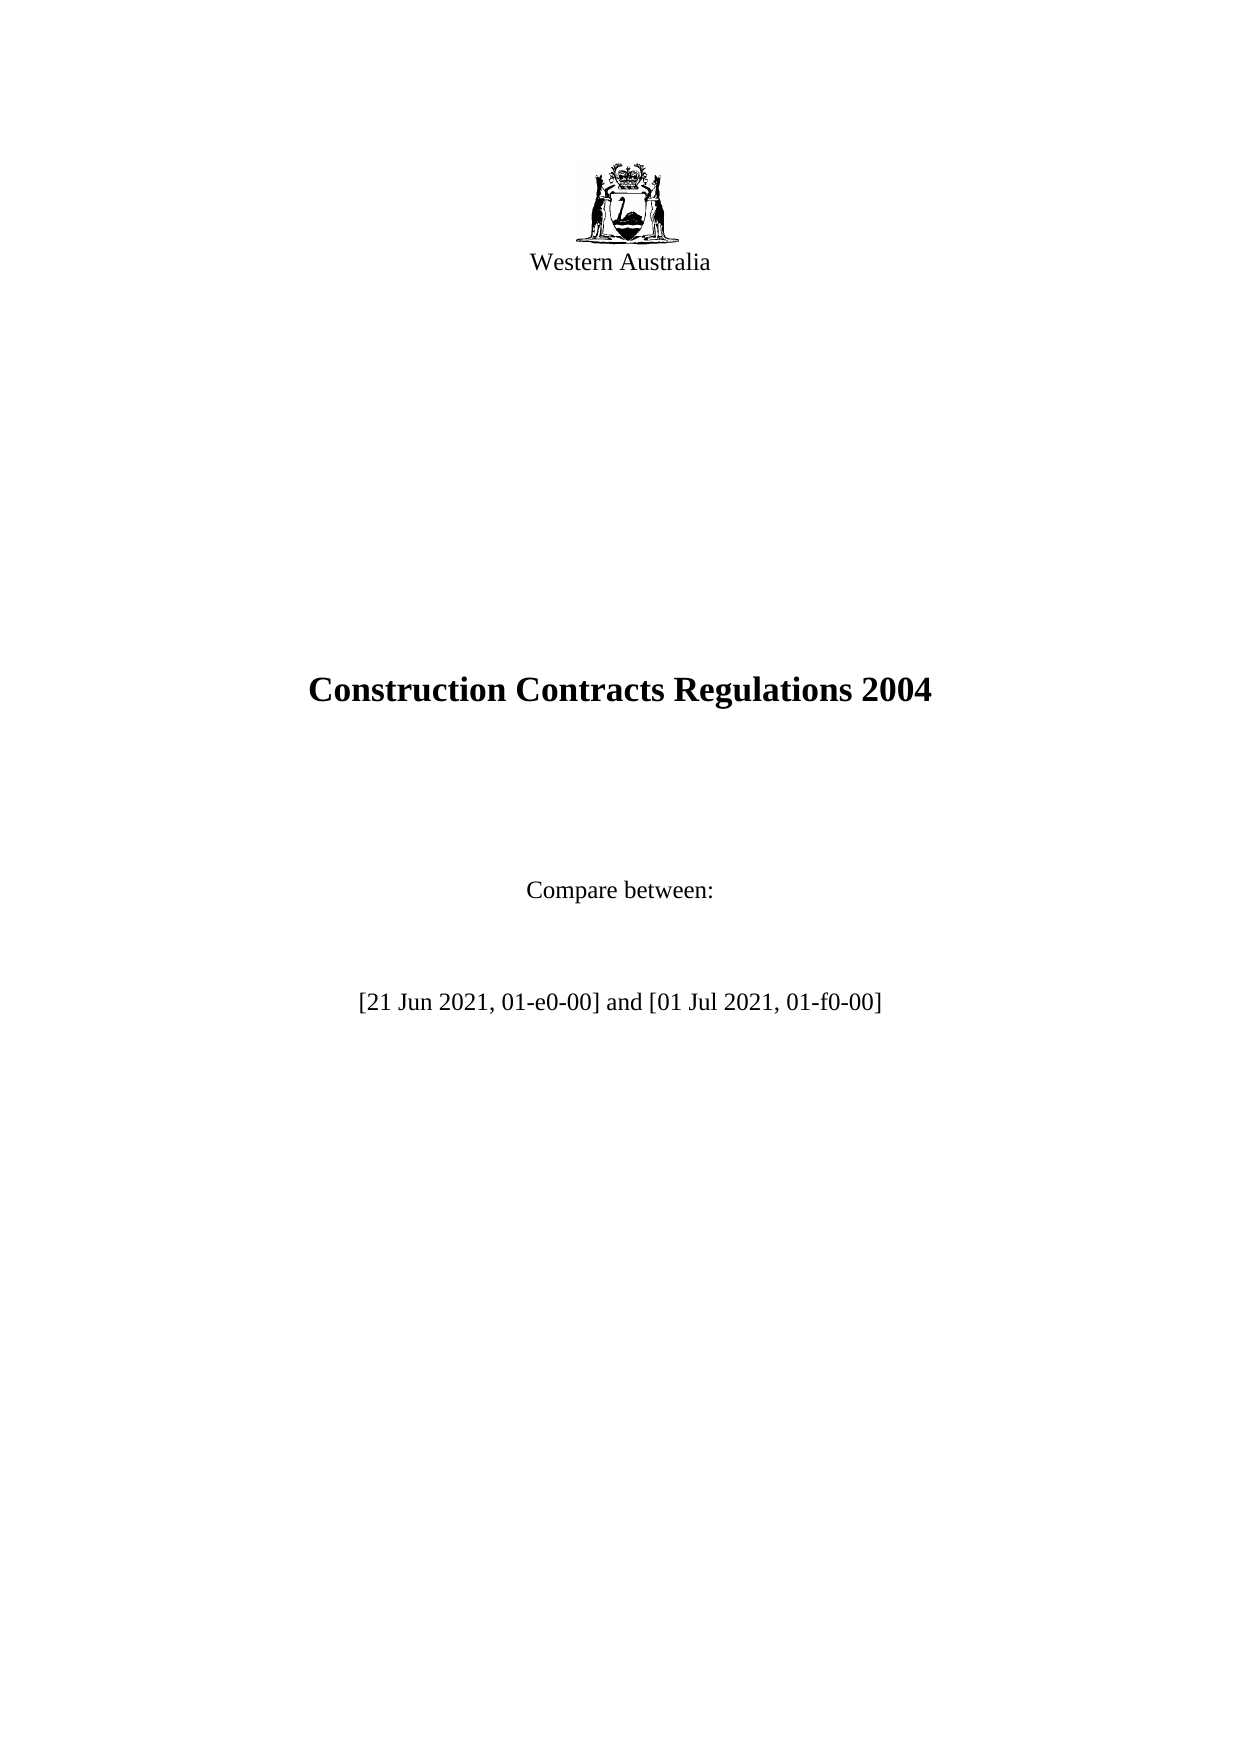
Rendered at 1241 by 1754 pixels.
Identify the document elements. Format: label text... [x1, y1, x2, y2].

picture [575, 162, 679, 246]
text [21 Jun 2021, 01-e0-00] and [01 Jul 2021, 01-f0-00] [251, 987, 990, 1016]
text Construction Contracts Regulations 2004 [251, 668, 990, 709]
text Western Australia [251, 247, 990, 276]
text Compare between: [251, 875, 990, 904]
